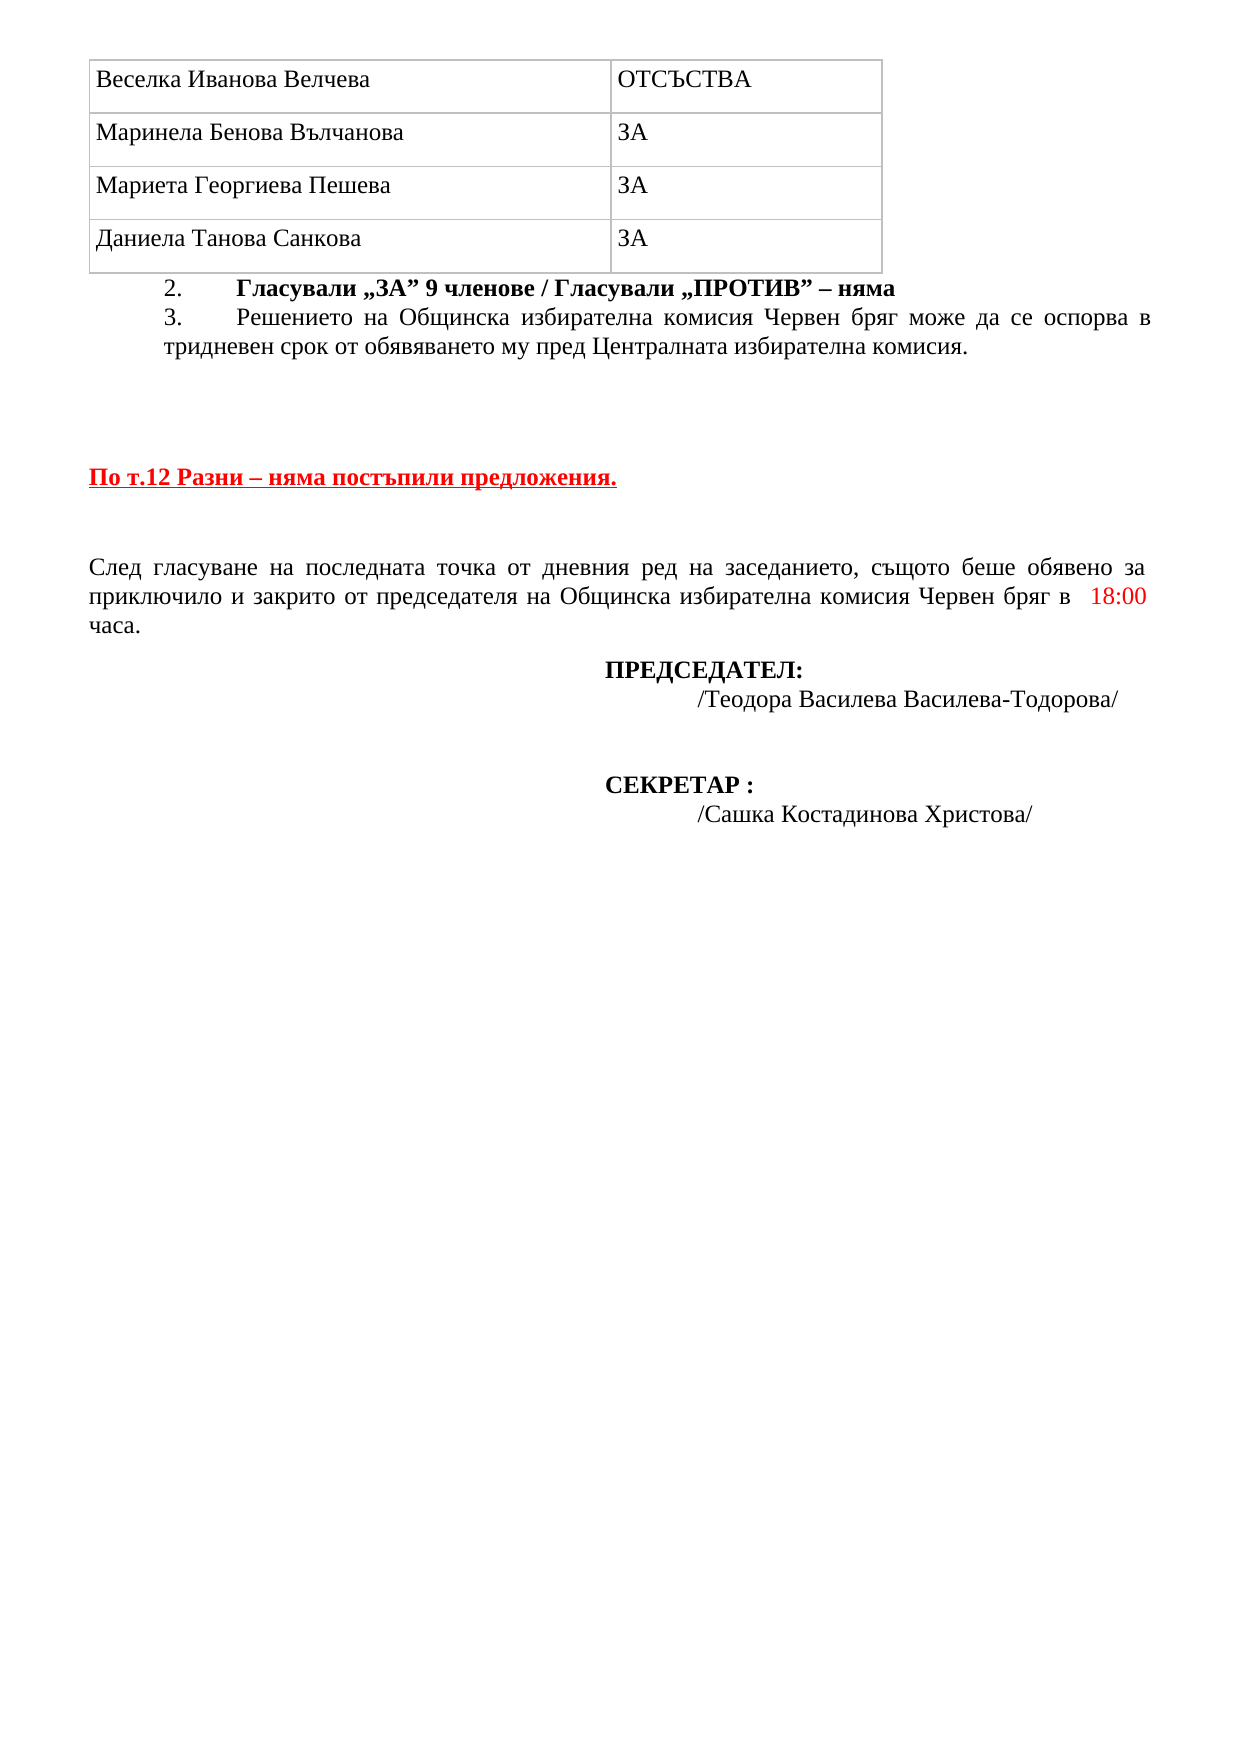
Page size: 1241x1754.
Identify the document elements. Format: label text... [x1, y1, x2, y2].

table_cell ЗА [612, 114, 881, 166]
text След гласуване на последната точка от дневния ред на заседанието, същото беше обявено за приключило и закрито от председателя на Общинска избирателна комисия Червен бряг в 18:00 часа. [89, 552, 1147, 639]
table_cell Даниела Танова Санкова [90, 220, 610, 272]
text По т.12 Разни – няма постъпили предложения. [89, 462, 1147, 490]
list 2. Гласували „ЗА” 9 членове / Гласували „ПРОТИВ” – няма [164, 273, 1152, 302]
list 3. Решението на Общинска избирателна комисия Червен бряг може да се оспорва в тридневен срок от обявяването му пред Централната избирателна комисия. [164, 302, 1152, 360]
text Председател: [531, 655, 1152, 684]
table_cell Мариета Георгиева Пешева [90, 167, 610, 219]
table_cell ЗА [612, 220, 881, 272]
text /Теодора Василева Василева-Тодорова/ [89, 684, 1152, 713]
text /Сашка Костадинова Христова/ [89, 799, 1152, 828]
table_cell Веселка Иванова Велчева [90, 61, 610, 112]
table_cell ОТСЪСТВА [612, 61, 881, 112]
text СЕКРЕТАР : [532, 770, 1152, 799]
table_cell ЗА [612, 167, 881, 219]
table_cell Маринела Бенова Вълчанова [90, 114, 610, 166]
